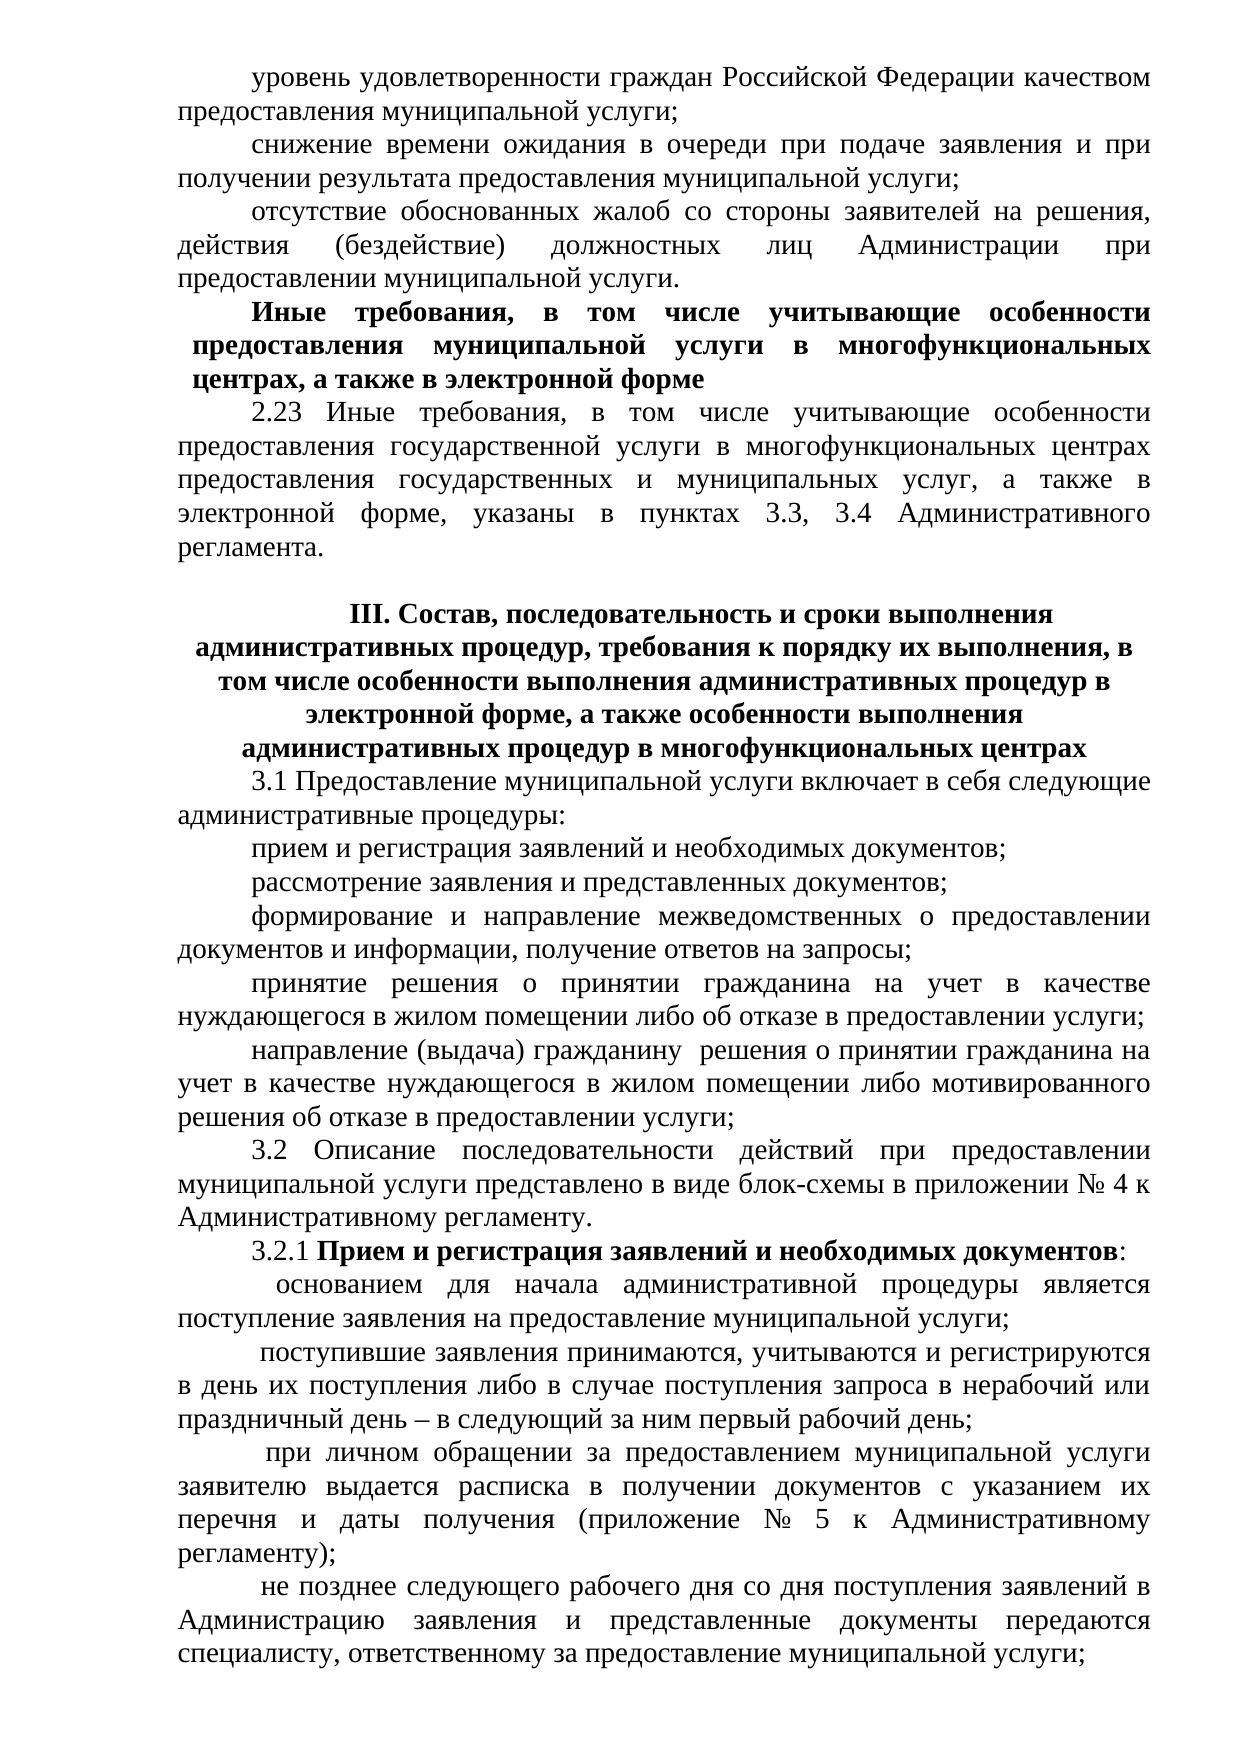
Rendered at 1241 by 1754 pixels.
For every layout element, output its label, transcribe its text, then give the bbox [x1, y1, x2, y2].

text направление (выдача) гражданину решения о принятии гражданина на учет в качестве нуждающегося в жилом помещении либо мотивированного решения об отказе в предоставлении услуги; [177, 1032, 1152, 1132]
text 3.1 Предоставление муниципальной услуги включает в себя следующие административные процедуры: [177, 763, 1152, 831]
text при личном обращении за предоставлением муниципальной услуги заявителю выдается расписка в получении документов с указанием их перечня и даты получения (приложение № 5 к Административному регламенту); [177, 1434, 1152, 1568]
text отсутствие обоснованных жалоб со стороны заявителей на решения, действия (бездействие) должностных лиц Администрации при предоставлении муниципальной услуги. [177, 193, 1152, 294]
text рассмотрение заявления и представленных документов; [177, 864, 1152, 898]
text III. Состав, последовательность и сроки выполнения административных процедур, требования к порядку их выполнения, в том числе особенности выполнения административных процедур в электронной форме, а также особенности выполнения административных процедур в многофункциональных центрах [177, 596, 1152, 763]
text принятие решения о принятии гражданина на учет в качестве нуждающегося в жилом помещении либо об отказе в предоставлении услуги; [177, 965, 1152, 1032]
text 3.2 Описание последовательности действий при предоставлении муниципальной услуги представлено в виде блок-схемы в приложении № 4 к Административному регламенту. [177, 1132, 1152, 1233]
text Иные требования, в том числе учитывающие особенности предоставления муниципальной услуги в многофункциональных центрах, а также в электронной форме [192, 294, 1152, 394]
text основанием для начала административной процедуры является поступление заявления на предоставление муниципальной услуги; [177, 1267, 1152, 1334]
text снижение времени ожидания в очереди при подаче заявления и при получении результата предоставления муниципальной услуги; [177, 126, 1152, 193]
text поступившие заявления принимаются, учитываются и регистрируются в день их поступления либо в случае поступления запроса в нерабочий или праздничный день – в следующий за ним первый рабочий день; [177, 1334, 1152, 1434]
text прием и регистрация заявлений и необходимых документов; [177, 831, 1152, 864]
text не позднее следующего рабочего дня со дня поступления заявлений в Администрацию заявления и представленные документы передаются специалисту, ответственному за предоставление муниципальной услуги; [177, 1568, 1152, 1669]
text уровень удовлетворенности граждан Российской Федерации качеством предоставления муниципальной услуги; [177, 59, 1152, 126]
text формирование и направление межведомственных о предоставлении документов и информации, получение ответов на запросы; [177, 898, 1152, 965]
text 2.23 Иные требования, в том числе учитывающие особенности предоставления государственной услуги в многофункциональных центрах предоставления государственных и муниципальных услуг, а также в электронной форме, указаны в пунктах 3.3, 3.4 Административного регламента. [177, 394, 1152, 562]
text 3.2.1 Прием и регистрация заявлений и необходимых документов: [177, 1233, 1152, 1267]
